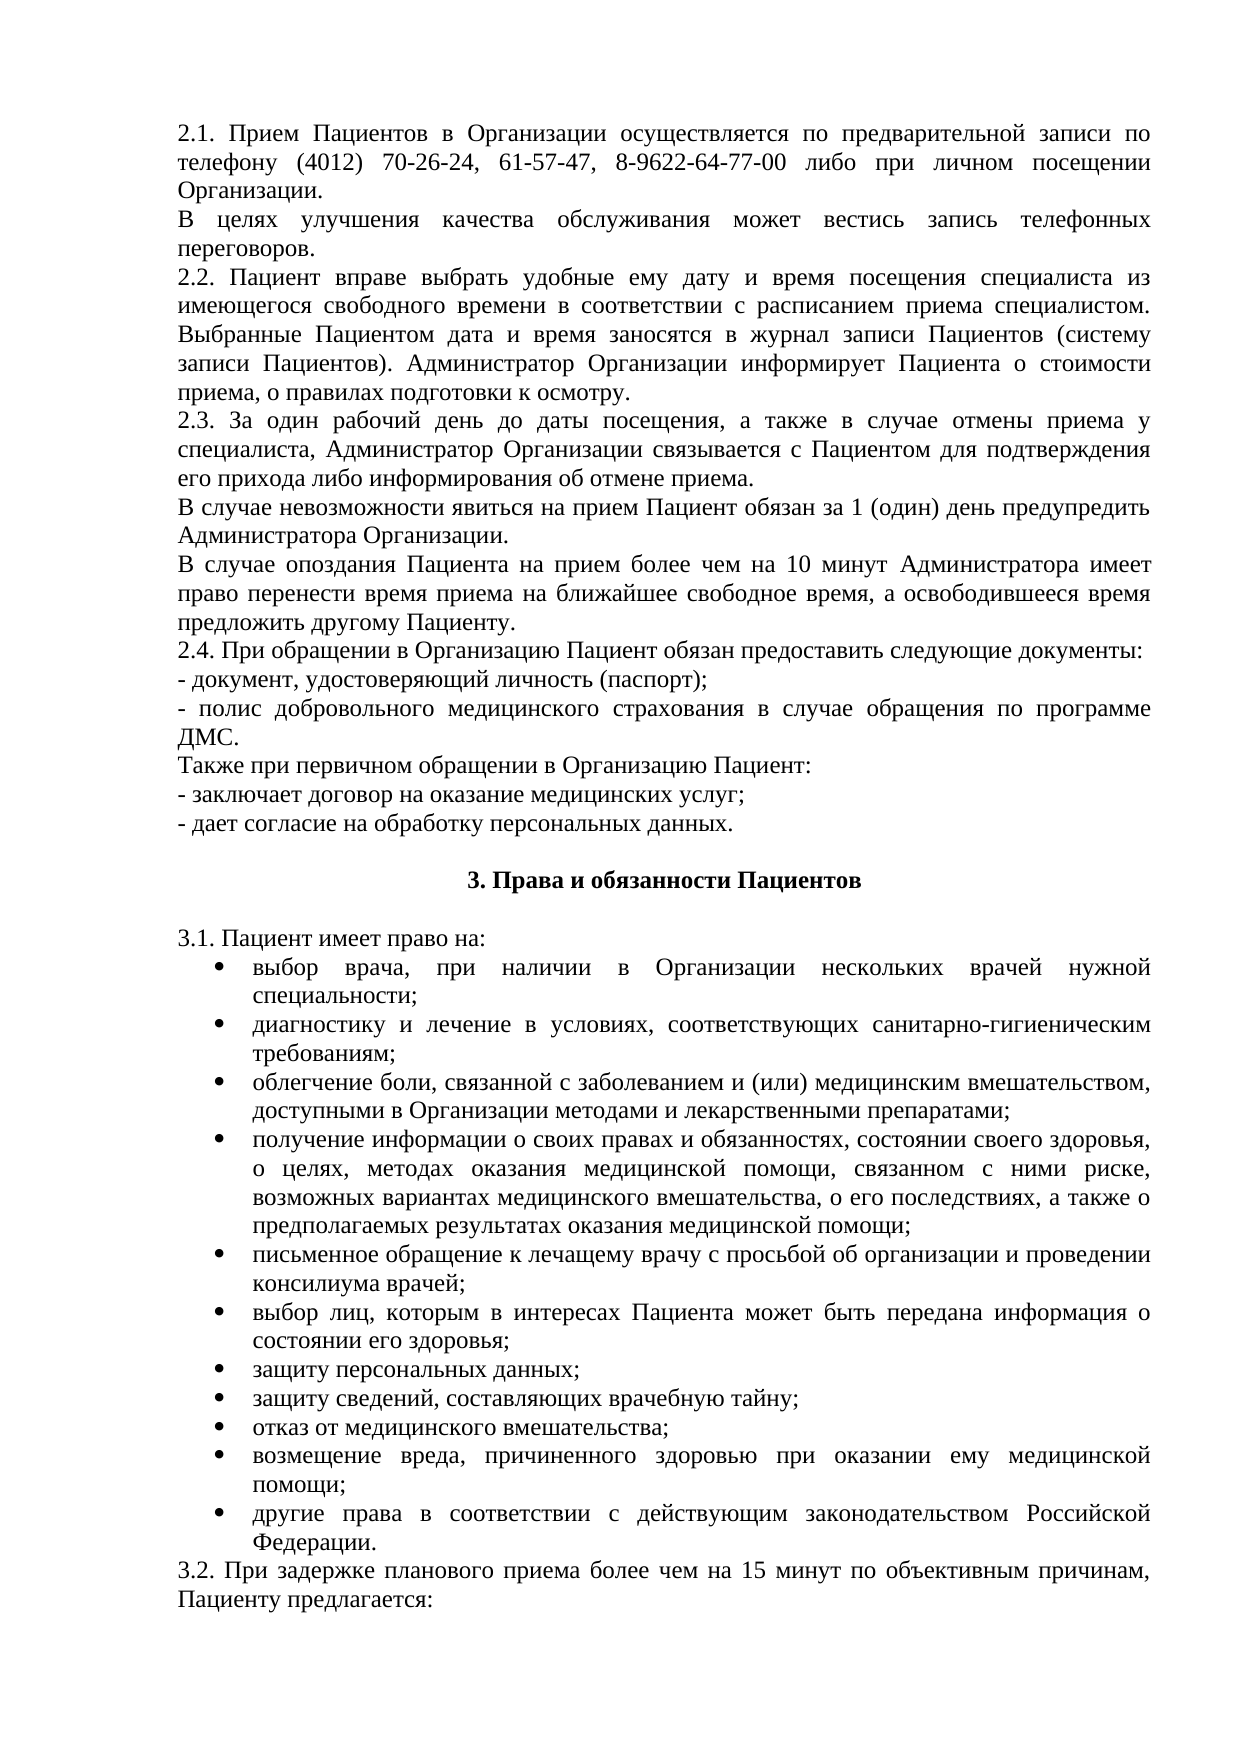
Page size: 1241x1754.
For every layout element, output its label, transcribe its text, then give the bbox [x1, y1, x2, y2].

list диагностику и лечение в условиях, соответствующих санитарно-гигиеническим требованиям; [215, 1009, 1152, 1067]
text - заключает договор на оказание медицинских услуг; [177, 779, 1152, 808]
list возмещение вреда, причиненного здоровью при оказании ему медицинской помощи; [215, 1441, 1152, 1498]
list выбор врача, при наличии в Организации нескольких врачей нужной специальности; [215, 952, 1152, 1009]
list выбор лиц, которым в интересах Пациента может быть передана информация о состоянии его здоровья; [215, 1297, 1152, 1354]
list другие права в соответствии с действующим законодательством Российской Федерации. [215, 1498, 1152, 1556]
list отказ от медицинского вмешательства; [215, 1412, 1152, 1441]
list получение информации о своих правах и обязанностях, состоянии своего здоровья, о целях, методах оказания медицинской помощи, связанном с ними риске, возможных вариантах медицинского вмешательства, о его последствиях, а также о предполагаемых результатах оказания медицинской помощи; [215, 1124, 1152, 1239]
text 2.1. Прием Пациентов в Организации осуществляется по предварительной записи по телефону (4012) 70-26-24, 61-57-47, 8-9622-64-77-00 либо при личном посещении Организации. [177, 118, 1152, 204]
text 2.4. При обращении в Организацию Пациент обязан предоставить следующие документы: [177, 636, 1152, 664]
text - полис добровольного медицинского страхования в случае обращения по программе ДМС. [177, 693, 1152, 751]
text 3. Права и обязанности Пациентов [177, 866, 1152, 894]
text 3.1. Пациент имеет право на: [177, 923, 1152, 952]
text 3.2. При задержке планового приема более чем на 15 минут по объективным причинам, Пациенту предлагается: [177, 1556, 1152, 1613]
list защиту сведений, составляющих врачебную тайну; [215, 1383, 1152, 1412]
text - документ, удостоверяющий личность (паспорт); [177, 664, 1152, 693]
list защиту персональных данных; [215, 1354, 1152, 1383]
text Также при первичном обращении в Организацию Пациент: [177, 751, 1152, 779]
list письменное обращение к лечащему врачу с просьбой об организации и проведении консилиума врачей; [215, 1239, 1152, 1297]
list облегчение боли, связанной с заболеванием и (или) медицинским вмешательством, доступными в Организации методами и лекарственными препаратами; [215, 1067, 1152, 1124]
text 2.3. За один рабочий день до даты посещения, а также в случае отмены приема у специалиста, Администратор Организации связывается с Пациентом для подтверждения его прихода либо информирования об отмене приема. [177, 406, 1152, 492]
text 2.2. Пациент вправе выбрать удобные ему дату и время посещения специалиста из имеющегося свободного времени в соответствии с расписанием приема специалистом. Выбранные Пациентом дата и время заносятся в журнал записи Пациентов (систему записи Пациентов). Администратор Организации информирует Пациента о стоимости приема, о правилах подготовки к осмотру. [177, 262, 1152, 406]
text В целях улучшения качества обслуживания может вестись запись телефонных переговоров. [177, 204, 1152, 262]
text В случае опоздания Пациента на прием более чем на 10 минут Администратора имеет право перенести время приема на ближайшее свободное время, а освободившееся время предложить другому Пациенту. [177, 549, 1152, 636]
text - дает согласие на обработку персональных данных. [177, 808, 1152, 837]
text В случае невозможности явиться на прием Пациент обязан за 1 (один) день предупредить Администратора Организации. [177, 492, 1152, 549]
